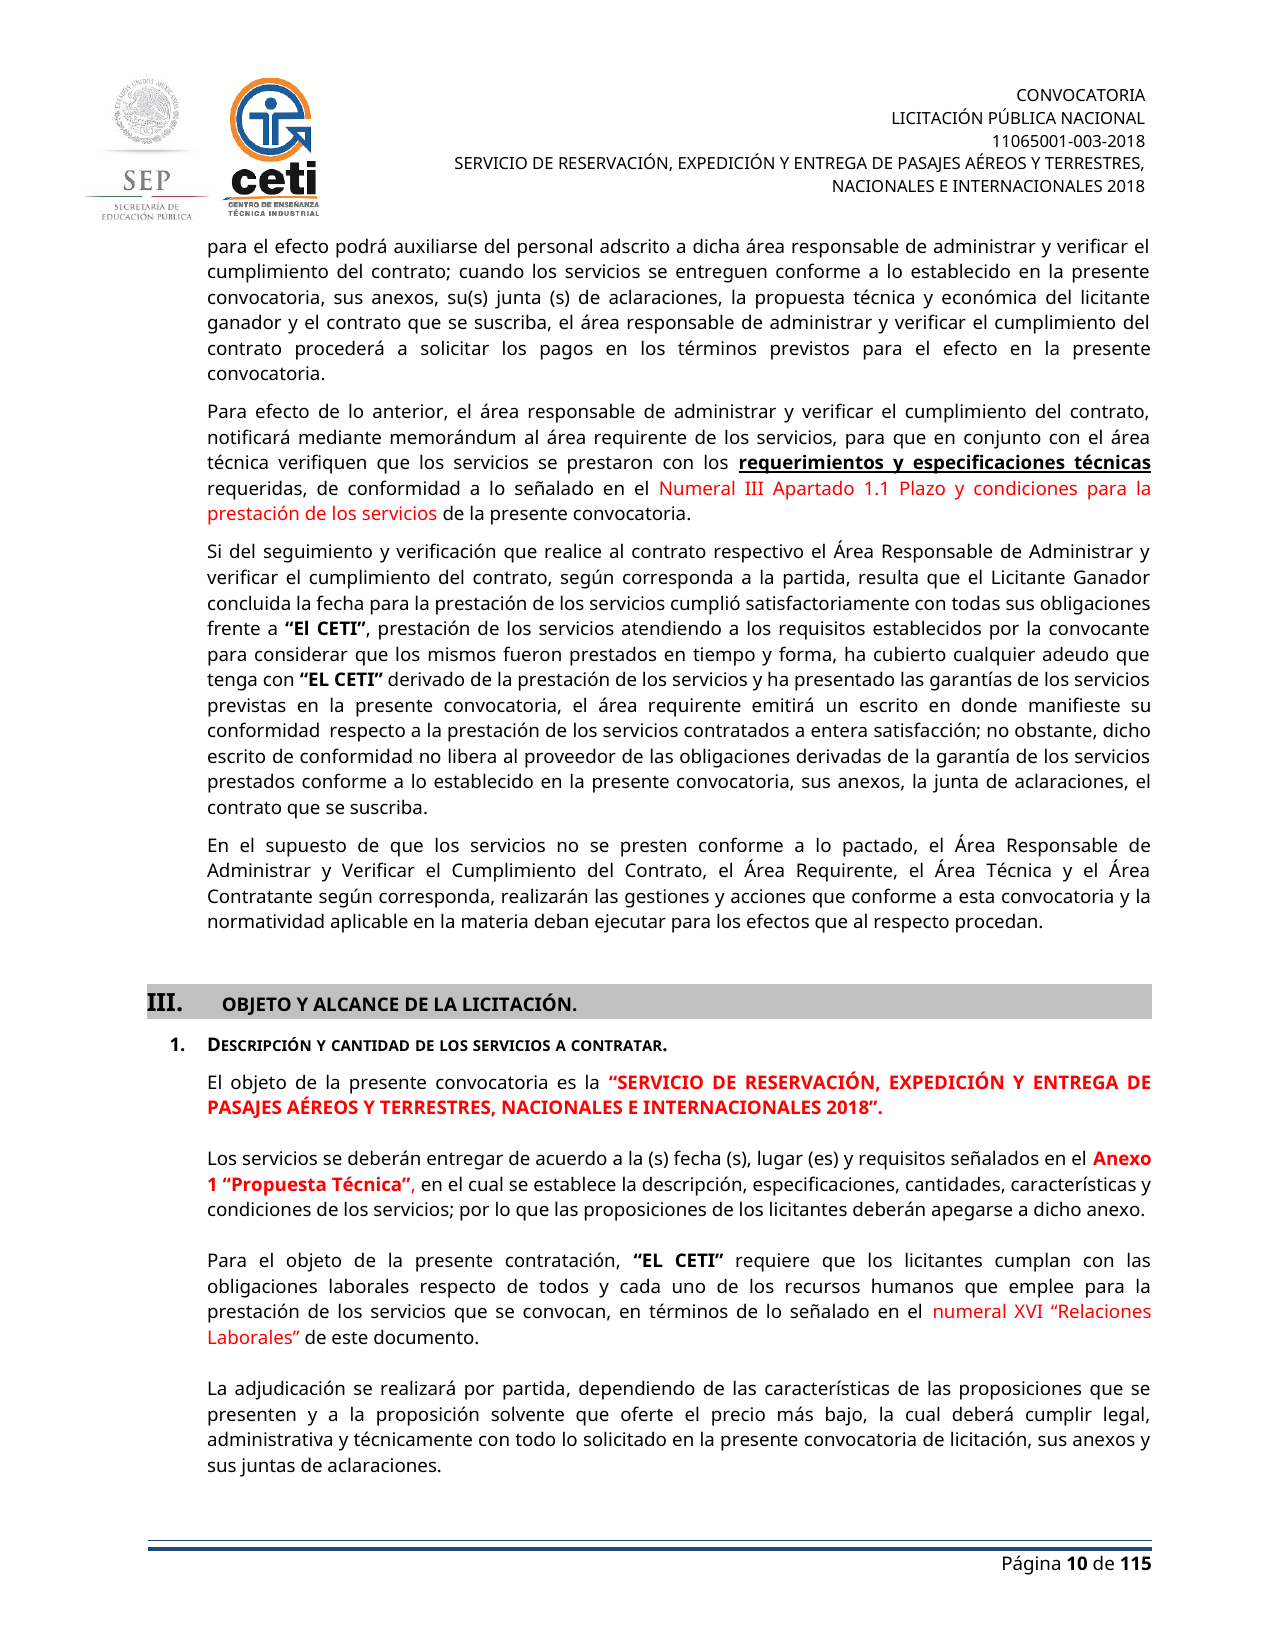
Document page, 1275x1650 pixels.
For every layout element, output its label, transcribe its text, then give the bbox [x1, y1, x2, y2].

list Descripción y cantidad de los servicios a contratar. [169, 1031, 1152, 1057]
text Para efecto de lo anterior, el área responsable de administrar y verificar el cumplimiento del contrato, notificará mediante memorándum al área requirente de los servicios, para que en conjunto con el área técnica verifiquen que los servicios se prestaron con los requerimientos y especificaciones técnicas requeridas, de conformidad a lo señalado en el Numeral III Apartado 1.1 Plazo y condiciones para la prestación de los servicios de la presente convocatoria. [207, 399, 1152, 526]
list Objeto y alcance de la licitación. [147, 984, 1152, 1019]
picture [73, 73, 220, 233]
list Para el objeto de la presente contratación, “EL CETI” requiere que los licitantes cumplan con las obligaciones laborales respecto de todos y cada uno de los recursos humanos que emplee para la prestación de los servicios que se convocan, en términos de lo señalado en el numeral XVI “Relaciones Laborales” de este documento. [207, 1248, 1152, 1350]
text La adjudicación se realizará por partida, dependiendo de las características de las proposiciones que se presenten y a la proposición solvente que oferte el precio más bajo, la cual deberá cumplir legal, administrativa y técnicamente con todo lo solicitado en la presente convocatoria de licitación, sus anexos y sus juntas de aclaraciones. [207, 1375, 1152, 1477]
text Los servicios se deberán entregar de acuerdo a la (s) fecha (s), lugar (es) y requisitos señalados en el Anexo 1 “Propuesta Técnica”, en el cual se establece la descripción, especificaciones, cantidades, características y condiciones de los servicios; por lo que las proposiciones de los licitantes deberán apegarse a dicho anexo. [207, 1146, 1152, 1222]
text En el supuesto de que los servicios no se presten conforme a lo pactado, el Área Responsable de Administrar y Verificar el Cumplimiento del Contrato, el Área Requirente, el Área Técnica y el Área Contratante según corresponda, realizarán las gestiones y acciones que conforme a esta convocatoria y la normatividad aplicable en la materia deban ejecutar para los efectos que al respecto procedan. [207, 832, 1152, 934]
text Si del seguimiento y verificación que realice al contrato respectivo el Área Responsable de Administrar y verificar el cumplimiento del contrato, según corresponda a la partida, resulta que el Licitante Ganador concluida la fecha para la prestación de los servicios cumplió satisfactoriamente con todas sus obligaciones frente a “El CETI”, prestación de los servicios atendiendo a los requisitos establecidos por la convocante para considerar que los mismos fueron prestados en tiempo y forma, ha cubierto cualquier adeudo que tenga con “EL CETI” derivado de la prestación de los servicios y ha presentado las garantías de los servicios previstas en la presente convocatoria, el área requirente emitirá un escrito en donde manifieste su conformidad respecto a la prestación de los servicios contratados a entera satisfacción; no obstante, dicho escrito de conformidad no libera al proveedor de las obligaciones derivadas de la garantía de los servicios prestados conforme a lo establecido en la presente convocatoria, sus anexos, la junta de aclaraciones, el contrato que se suscriba. [207, 539, 1152, 819]
picture [221, 78, 319, 216]
text El objeto de la presente convocatoria es la “SERVICIO DE RESERVACIÓN, EXPEDICIÓN Y ENTREGA DE PASAJES AÉREOS Y TERRESTRES, NACIONALES E INTERNACIONALES 2018”. [207, 1069, 1152, 1120]
